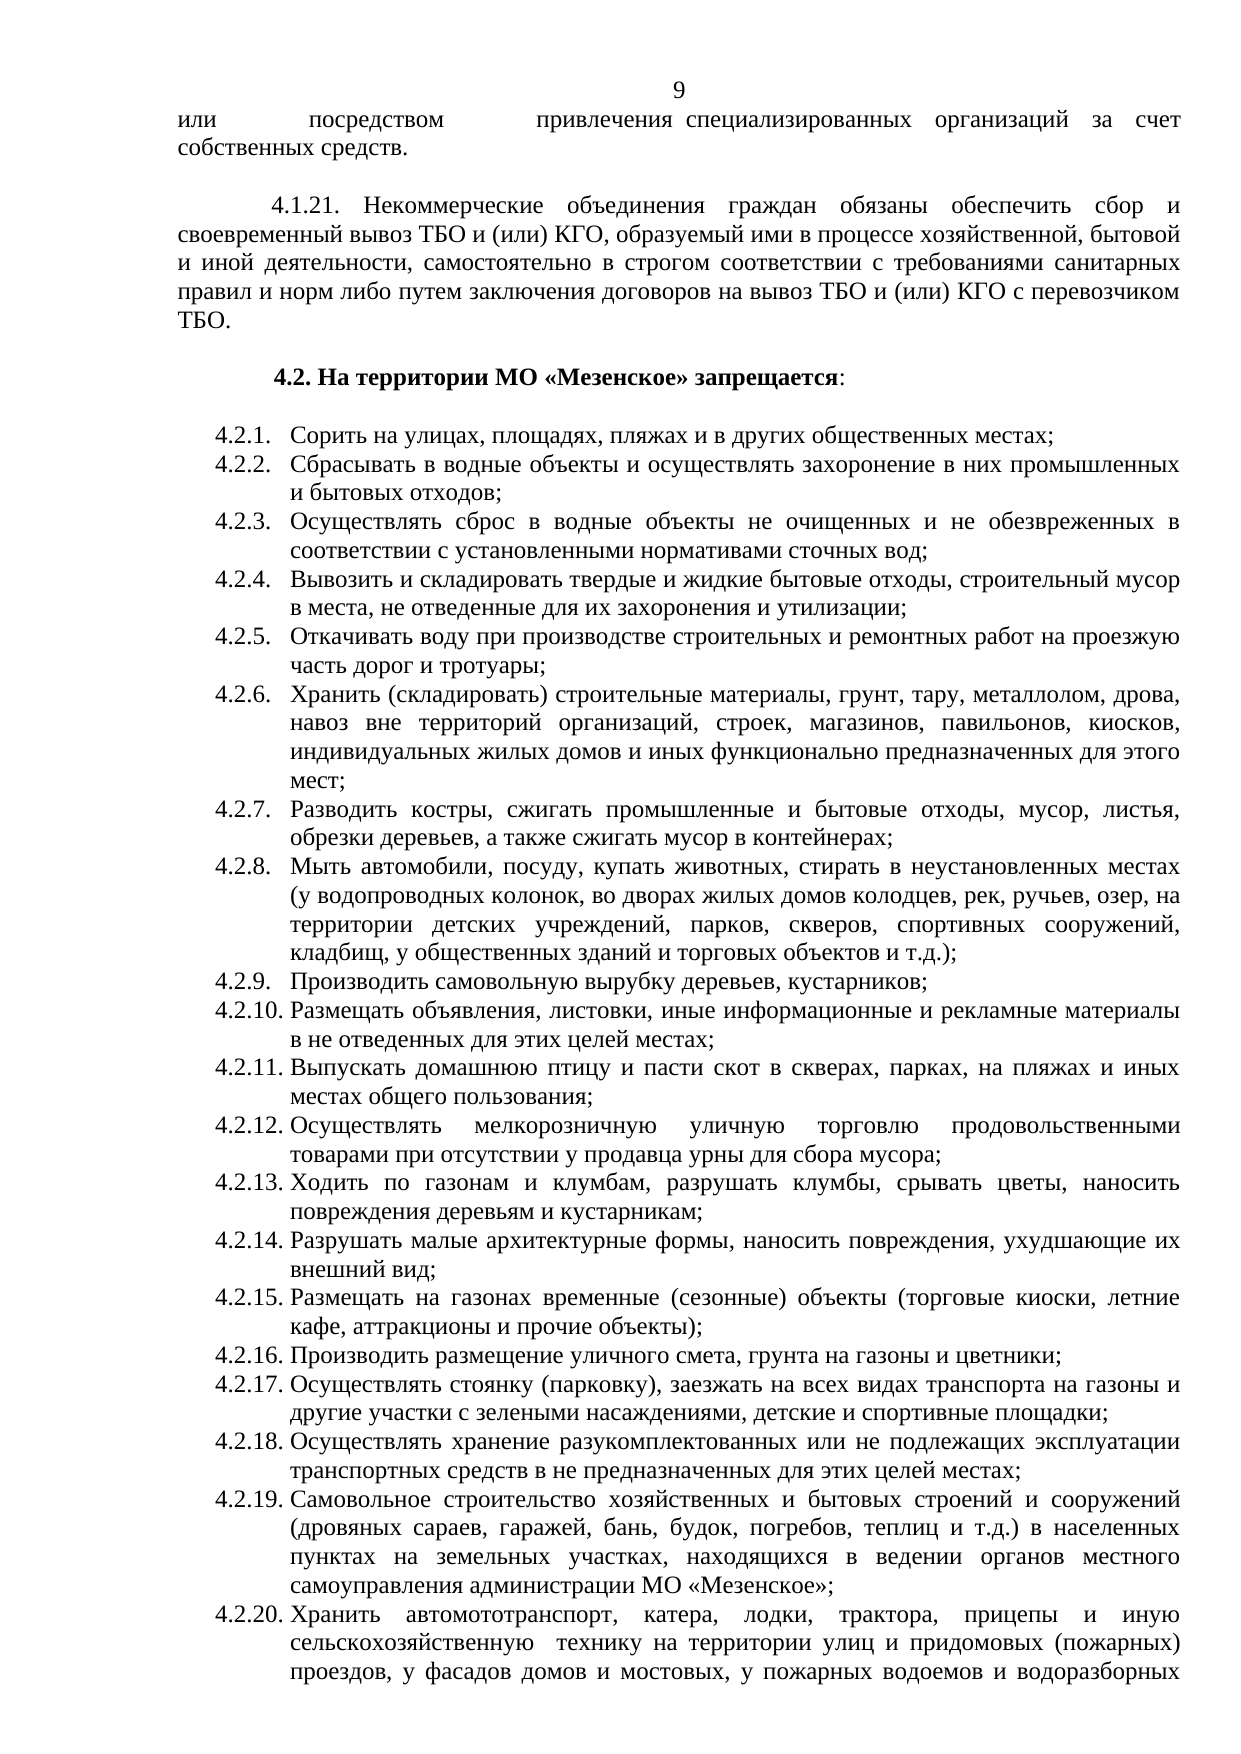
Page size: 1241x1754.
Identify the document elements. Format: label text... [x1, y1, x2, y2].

list Вывозить и складировать твердые и жидкие бытовые отходы, строительный мусор в места, не отведенные для их захоронения и утилизации; [215, 564, 1181, 621]
list Производить размещение уличного смета, грунта на газоны и цветники; [215, 1340, 1181, 1369]
list Разрушать малые архитектурные формы, наносить повреждения, ухудшающие их внешний вид; [215, 1225, 1181, 1282]
list Производить самовольную вырубку деревьев, кустарников; [215, 966, 1181, 995]
list Выпускать домашнюю птицу и пасти скот в скверах, парках, на пляжах и иных местах общего пользования; [215, 1052, 1181, 1110]
text 4.2. На территории МО «Мезенское» запрещается: [177, 362, 1181, 391]
list Самовольное строительство хозяйственных и бытовых строений и сооружений (дровяных сараев, гаражей, бань, будок, погребов, теплиц и т.д.) в населенных пунктах на земельных участках, находящихся в ведении органов местного самоуправления администрации МО «Мезенское»; [215, 1484, 1181, 1599]
list Сорить на улицах, площадях, пляжах и в других общественных местах; [215, 420, 1181, 449]
list Разводить костры, сжигать промышленные и бытовые отходы, мусор, листья, обрезки деревьев, а также сжигать мусор в контейнерах; [215, 794, 1181, 851]
list Осуществлять хранение разукомплектованных или не подлежащих эксплуатации транспортных средств в не предназначенных для этих целей местах; [215, 1426, 1181, 1484]
list Откачивать воду при производстве строительных и ремонтных работ на проезжую часть дорог и тротуары; [215, 621, 1181, 679]
list Ходить по газонам и клумбам, разрушать клумбы, срывать цветы, наносить повреждения деревьям и кустарникам; [215, 1167, 1181, 1225]
text 4.1.21. Некоммерческие объединения граждан обязаны обеспечить сбор и своевременный вывоз ТБО и (или) КГО, образуемый ими в процессе хозяйственной, бытовой и иной деятельности, самостоятельно в строгом соответствии с требованиями санитарных правил и норм либо путем заключения договоров на вывоз ТБО и (или) КГО с перевозчиком ТБО. [177, 190, 1181, 334]
list Размещать объявления, листовки, иные информационные и рекламные материалы в не отведенных для этих целей местах; [215, 995, 1181, 1052]
list Осуществлять мелкорозничную уличную торговлю продовольственными товарами при отсутствии у продавца урны для сбора мусора; [215, 1110, 1181, 1167]
list Осуществлять сброс в водные объекты не очищенных и не обезвреженных в соответствии с установленными нормативами сточных вод; [215, 506, 1181, 564]
list Осуществлять стоянку (парковку), заезжать на всех видах транспорта на газоны и другие участки с зелеными насаждениями, детские и спортивные площадки; [215, 1369, 1181, 1426]
list Сбрасывать в водные объекты и осуществлять захоронение в них промышленных и бытовых отходов; [215, 449, 1181, 506]
list Мыть автомобили, посуду, купать животных, стирать в неустановленных местах (у водопроводных колонок, во дворах жилых домов колодцев, рек, ручьев, озер, на территории детских учреждений, парков, скверов, спортивных сооружений, кладбищ, у общественных зданий и торговых объектов и т.д.); [215, 851, 1181, 966]
list Размещать на газонах временные (сезонные) объекты (торговые киоски, летние кафе, аттракционы и прочие объекты); [215, 1282, 1181, 1340]
list Хранить (складировать) строительные материалы, грунт, тару, металлолом, дрова, навоз вне территорий организаций, строек, магазинов, павильонов, киосков, индивидуальных жилых домов и иных функционально предназначенных для этого мест; [215, 679, 1181, 794]
